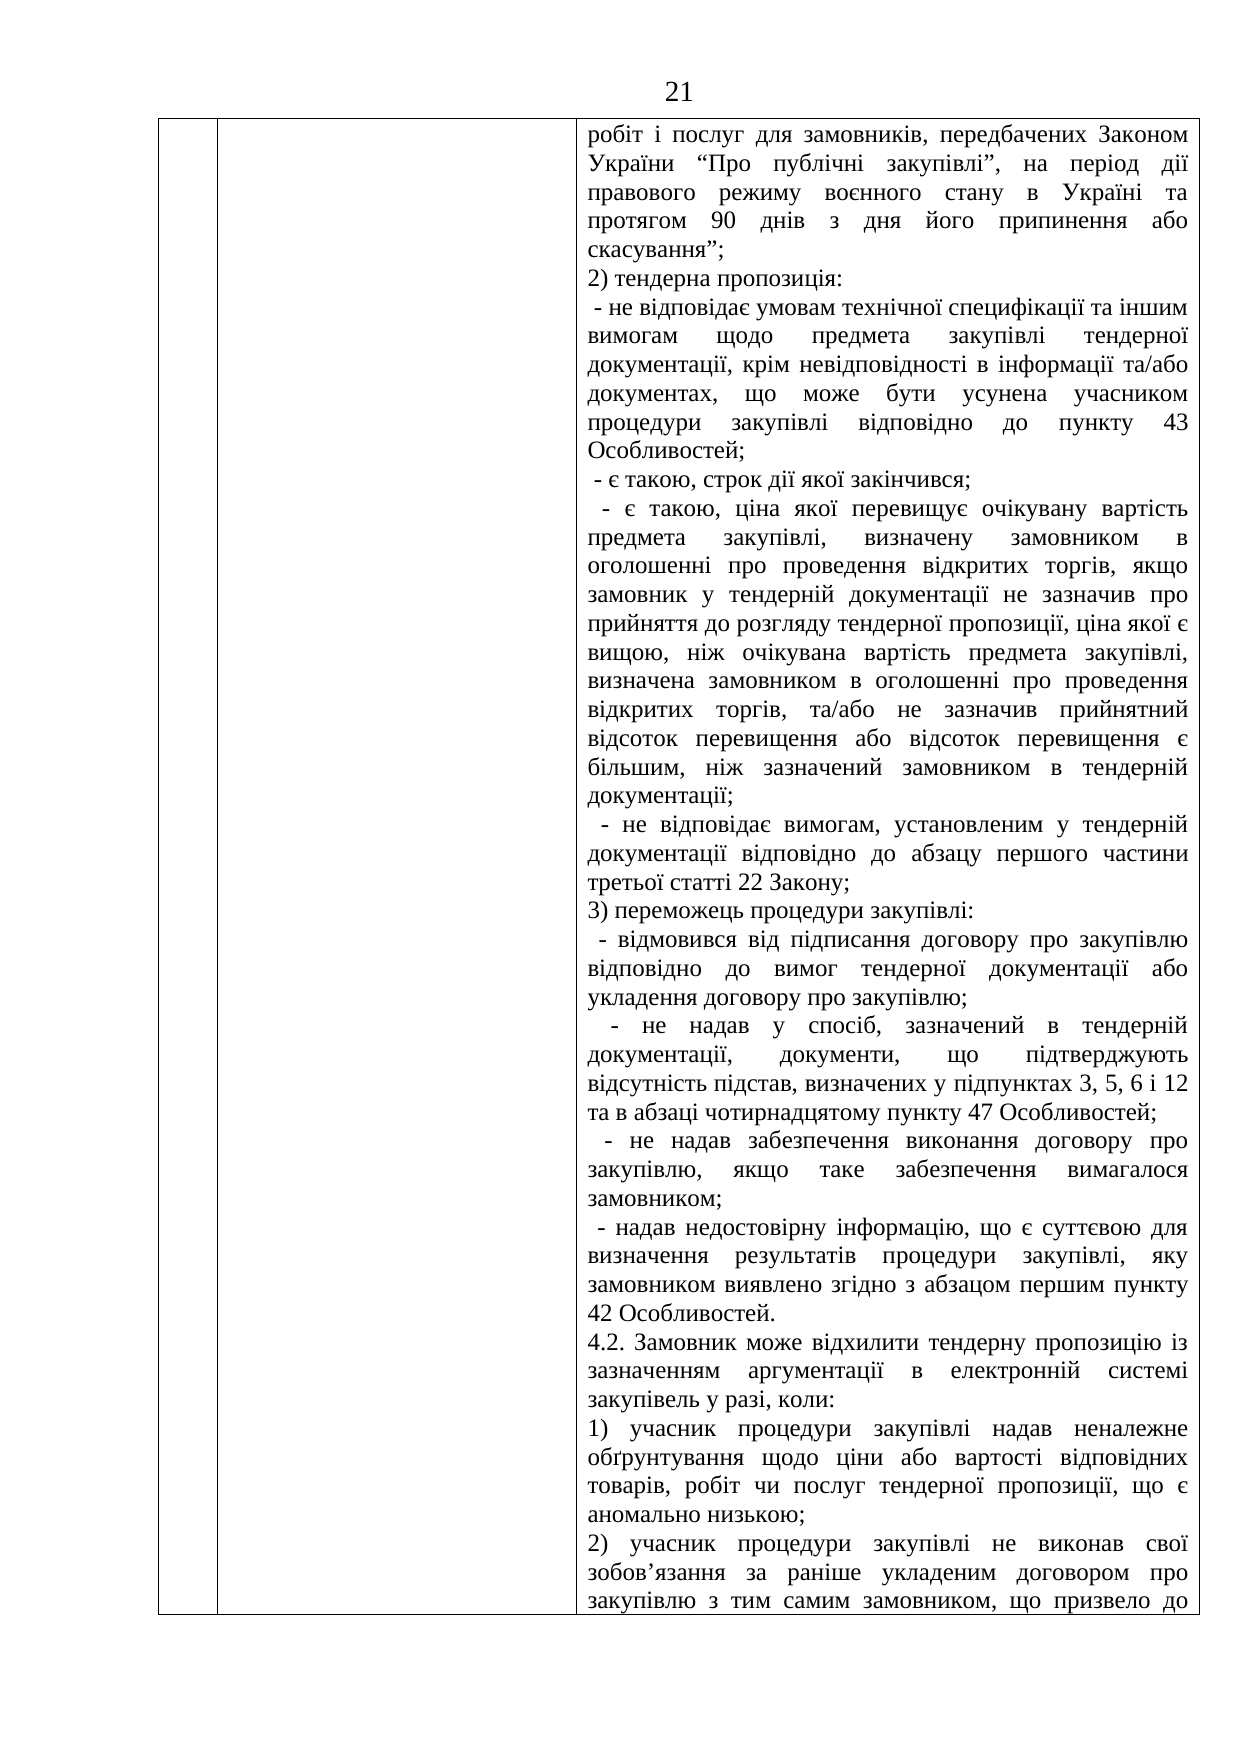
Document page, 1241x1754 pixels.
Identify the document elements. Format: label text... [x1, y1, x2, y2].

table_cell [218, 119, 576, 1614]
table_cell 4 [159, 119, 217, 1614]
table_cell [577, 119, 1199, 1614]
